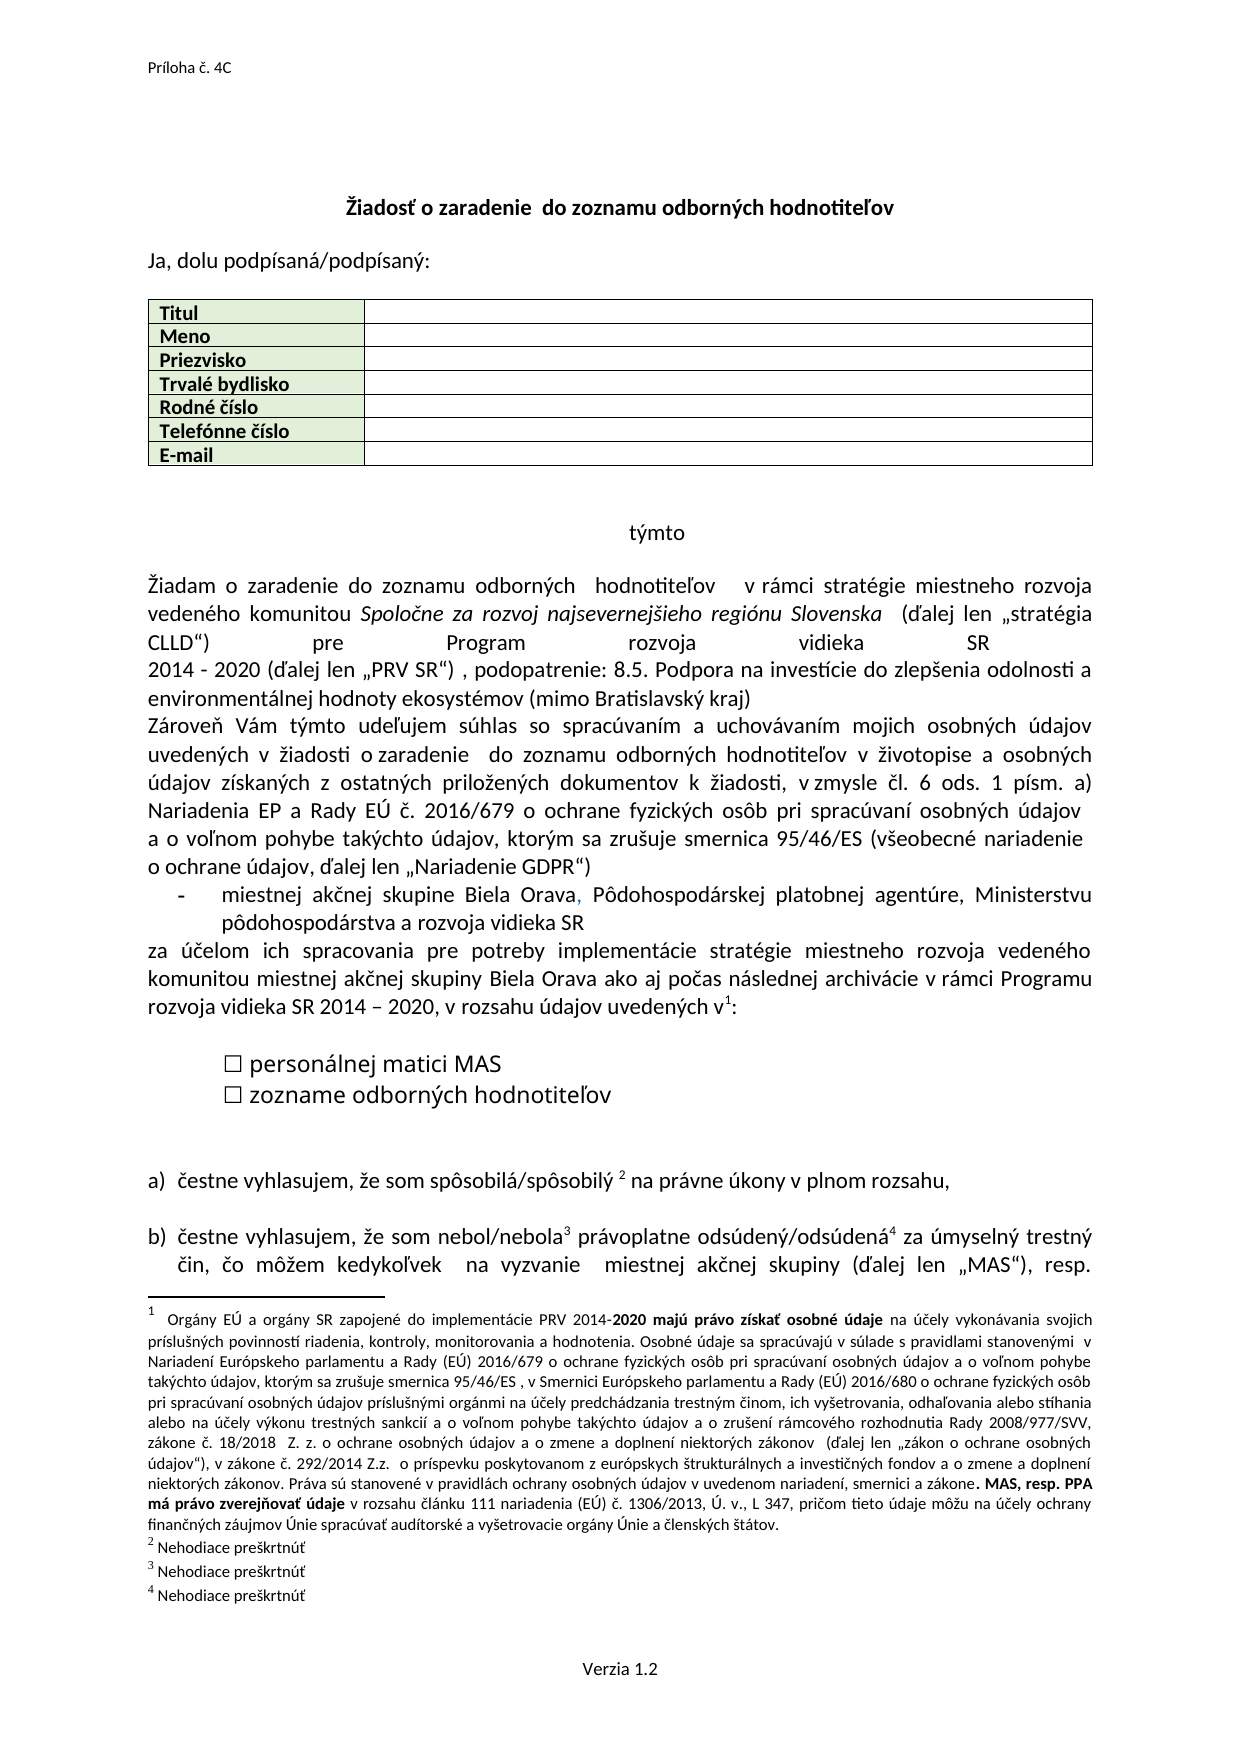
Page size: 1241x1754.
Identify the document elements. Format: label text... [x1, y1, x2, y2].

table_cell Telefónne číslo [149, 418, 364, 441]
table_cell [365, 347, 1092, 370]
table_header [365, 300, 1092, 323]
table_cell E-mail [149, 442, 364, 464]
table_header Titul [149, 300, 364, 323]
text Ja, dolu podpísaná/podpísaný: [148, 246, 1093, 274]
table_cell Priezvisko [149, 347, 364, 370]
text Zároveň Vám týmto udeľujem súhlas so spracúvaním a uchovávaním mojich osobných údajov uvedených v žiadosti o zaradenie do zoznamu odborných hodnotiteľov v životopise a osobných údajov získaných z ostatných priložených dokumentov k žiadosti, v zmysle čl. 6 ods. 1 písm. a) Nariadenia EP a Rady EÚ č. 2016/679 o ochrane fyzických osôb pri spracúvaní osobných údajov a o voľnom pohybe takýchto údajov, ktorým sa zrušuje smernica 95/46/ES (všeobecné nariadenie o ochrane údajov, ďalej len „Nariadenie GDPR“) [148, 712, 1093, 880]
text Žiadam o zaradenie do zoznamu odborných hodnotiteľov v rámci stratégie miestneho rozvoja vedeného komunitou Spoločne za rozvoj najsevernejšieho regiónu Slovenska (ďalej len „stratégia CLLD“) pre Program rozvoja vidieka SR 2014 - 2020 (ďalej len „PRV SR“) , podopatrenie: 8.5. Podpora na investície do zlepšenia odolnosti a environmentálnej hodnoty ekosystémov (mimo Bratislavský kraj) [148, 572, 1093, 712]
table_cell [365, 324, 1092, 346]
table_cell Rodné číslo [149, 395, 364, 417]
table_cell [365, 371, 1092, 393]
text Žiadosť o zaradenie do zoznamu odborných hodnotiteľov [148, 193, 1093, 221]
table_cell [365, 395, 1092, 417]
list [148, 1222, 1093, 1278]
table_cell [365, 418, 1092, 441]
text za účelom ich spracovania pre potreby implementácie stratégie miestneho rozvoja vedeného komunitou miestnej akčnej skupiny Biela Orava ako aj počas následnej archivácie v rámci Programu rozvoja vidieka SR 2014 – 2020, v rozsahu údajov uvedených v: [148, 936, 1093, 1020]
table_cell Meno [149, 324, 364, 346]
text ☐ zozname odborných hodnotiteľov [223, 1079, 1093, 1110]
text týmto [148, 518, 1093, 547]
list miestnej akčnej skupine Biela Orava, Pôdohospodárskej platobnej agentúre, Ministerstvu pôdohospodárstva a rozvoja vidieka SR [177, 880, 1093, 936]
table_cell [365, 442, 1092, 464]
list čestne vyhlasujem, že som spôsobilá/spôsobilý na právne úkony v plnom rozsahu, [148, 1166, 1093, 1194]
table_cell Trvalé bydlisko [149, 371, 364, 393]
text ☐ personálnej matici MAS [223, 1048, 1093, 1079]
